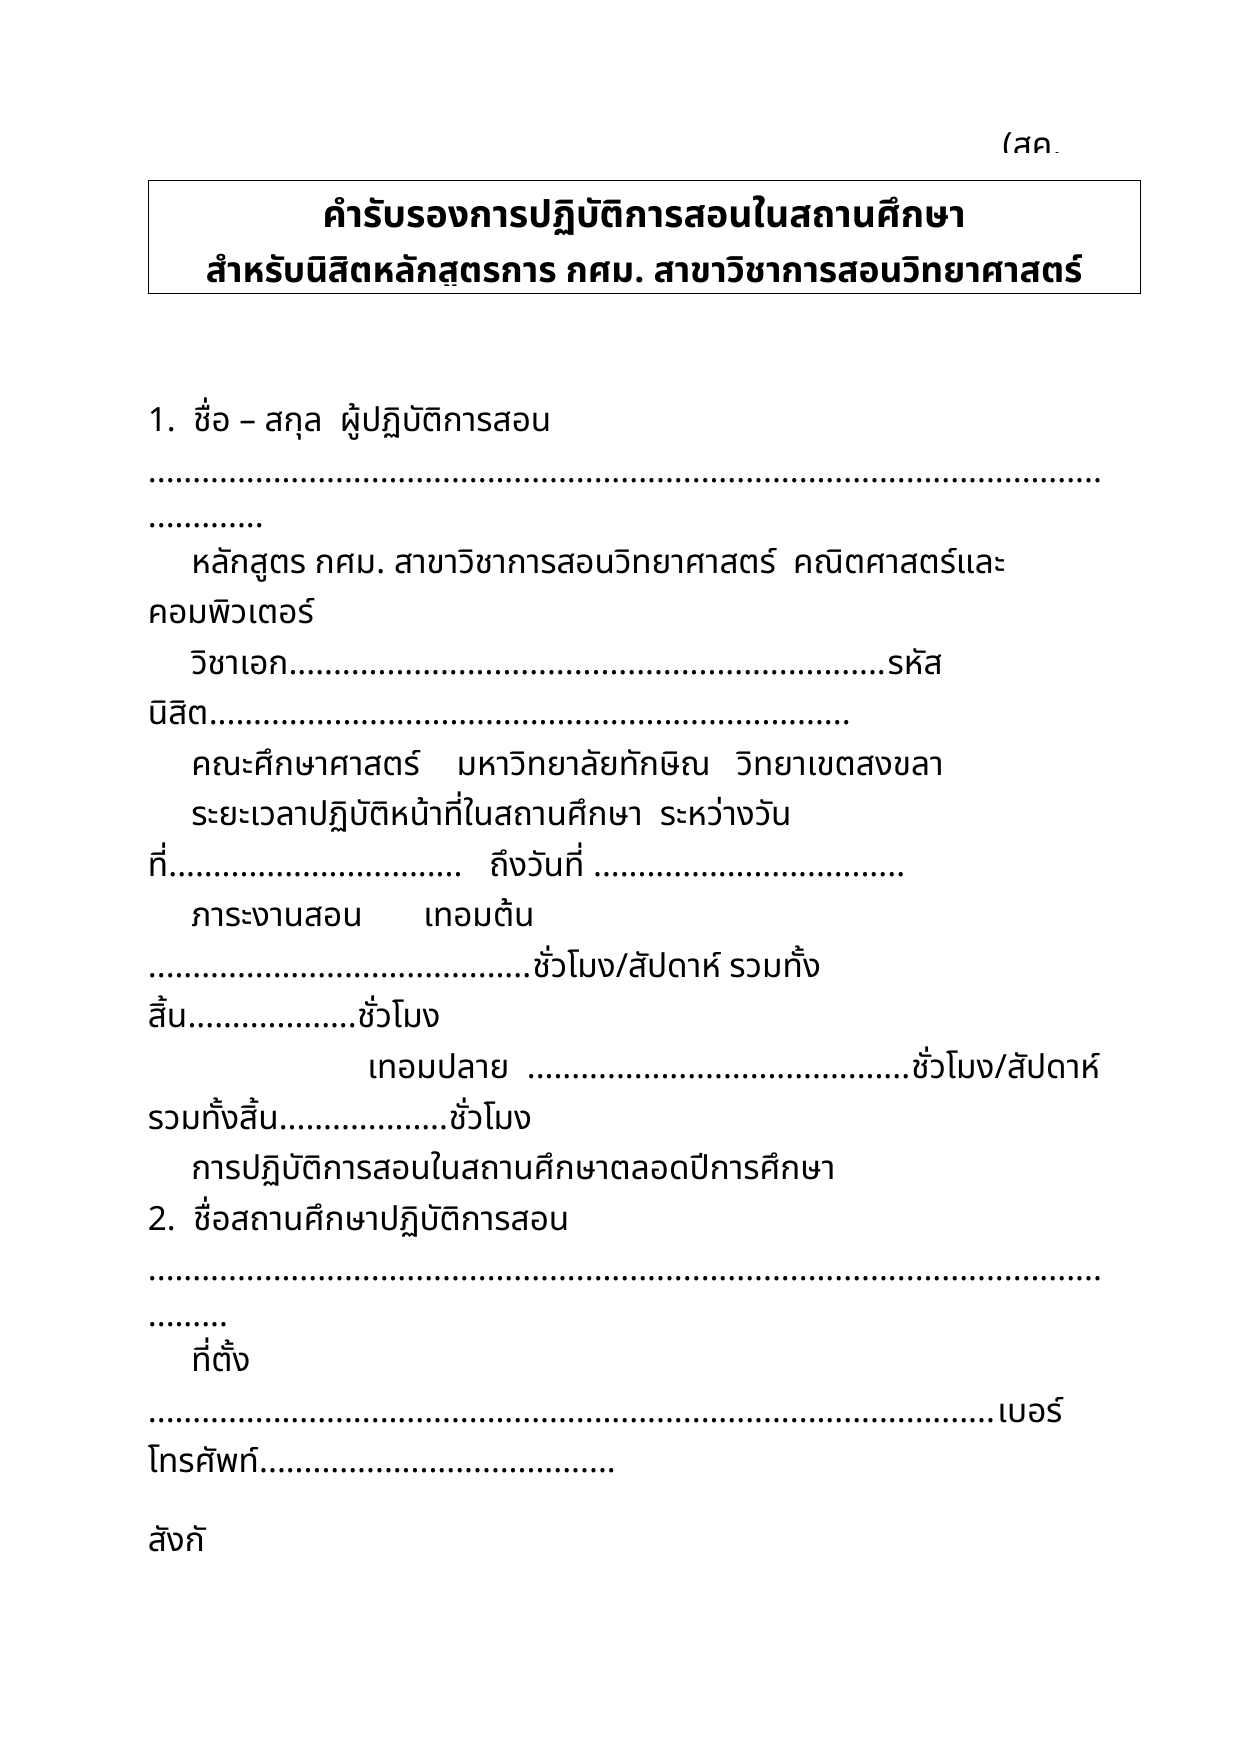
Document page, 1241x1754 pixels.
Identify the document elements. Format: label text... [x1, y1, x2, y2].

text เทอมปลาย ...........................................ชั่วโมง/สัปดาห์ รวมทั้งสิ้น...................ชั่วโมง [148, 1043, 1106, 1144]
text หลักสูตร กศม. สาขาวิชาการสอนวิทยาศาสตร์ คณิตศาสตร์และคอมพิวเตอร์ [148, 537, 1106, 638]
text ระยะเวลาปฏิบัติหน้าที่ในสถานศึกษา ระหว่างวันที่................................. ถึงวันที่ ................................... [148, 790, 1106, 891]
text ที่ตั้ง ...............................................................................................เบอร์โทรศัพท์........................................ [148, 1336, 1106, 1488]
text 2. ชื่อสถานศึกษาปฏิบัติการสอน .................................................................................................................... [148, 1194, 1106, 1336]
text วิชาเอก...................................................................รหัสนิสิต........................................................................ [148, 638, 1106, 740]
text ภาระงานสอน เทอมต้น ...........................................ชั่วโมง/สัปดาห์ รวมทั้งสิ้น...................ชั่วโมง [148, 891, 1106, 1043]
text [148, 1488, 1106, 1567]
text คณะศึกษาศาสตร์ มหาวิทยาลัยทักษิณ วิทยาเขตสงขลา [148, 740, 1106, 790]
text การปฏิบัติการสอนในสถานศึกษาตลอดปีการศึกษา [148, 1144, 1106, 1194]
text 1. ชื่อ – สกุล ผู้ปฏิบัติการสอน ........................................................................................................................ [148, 396, 1106, 537]
